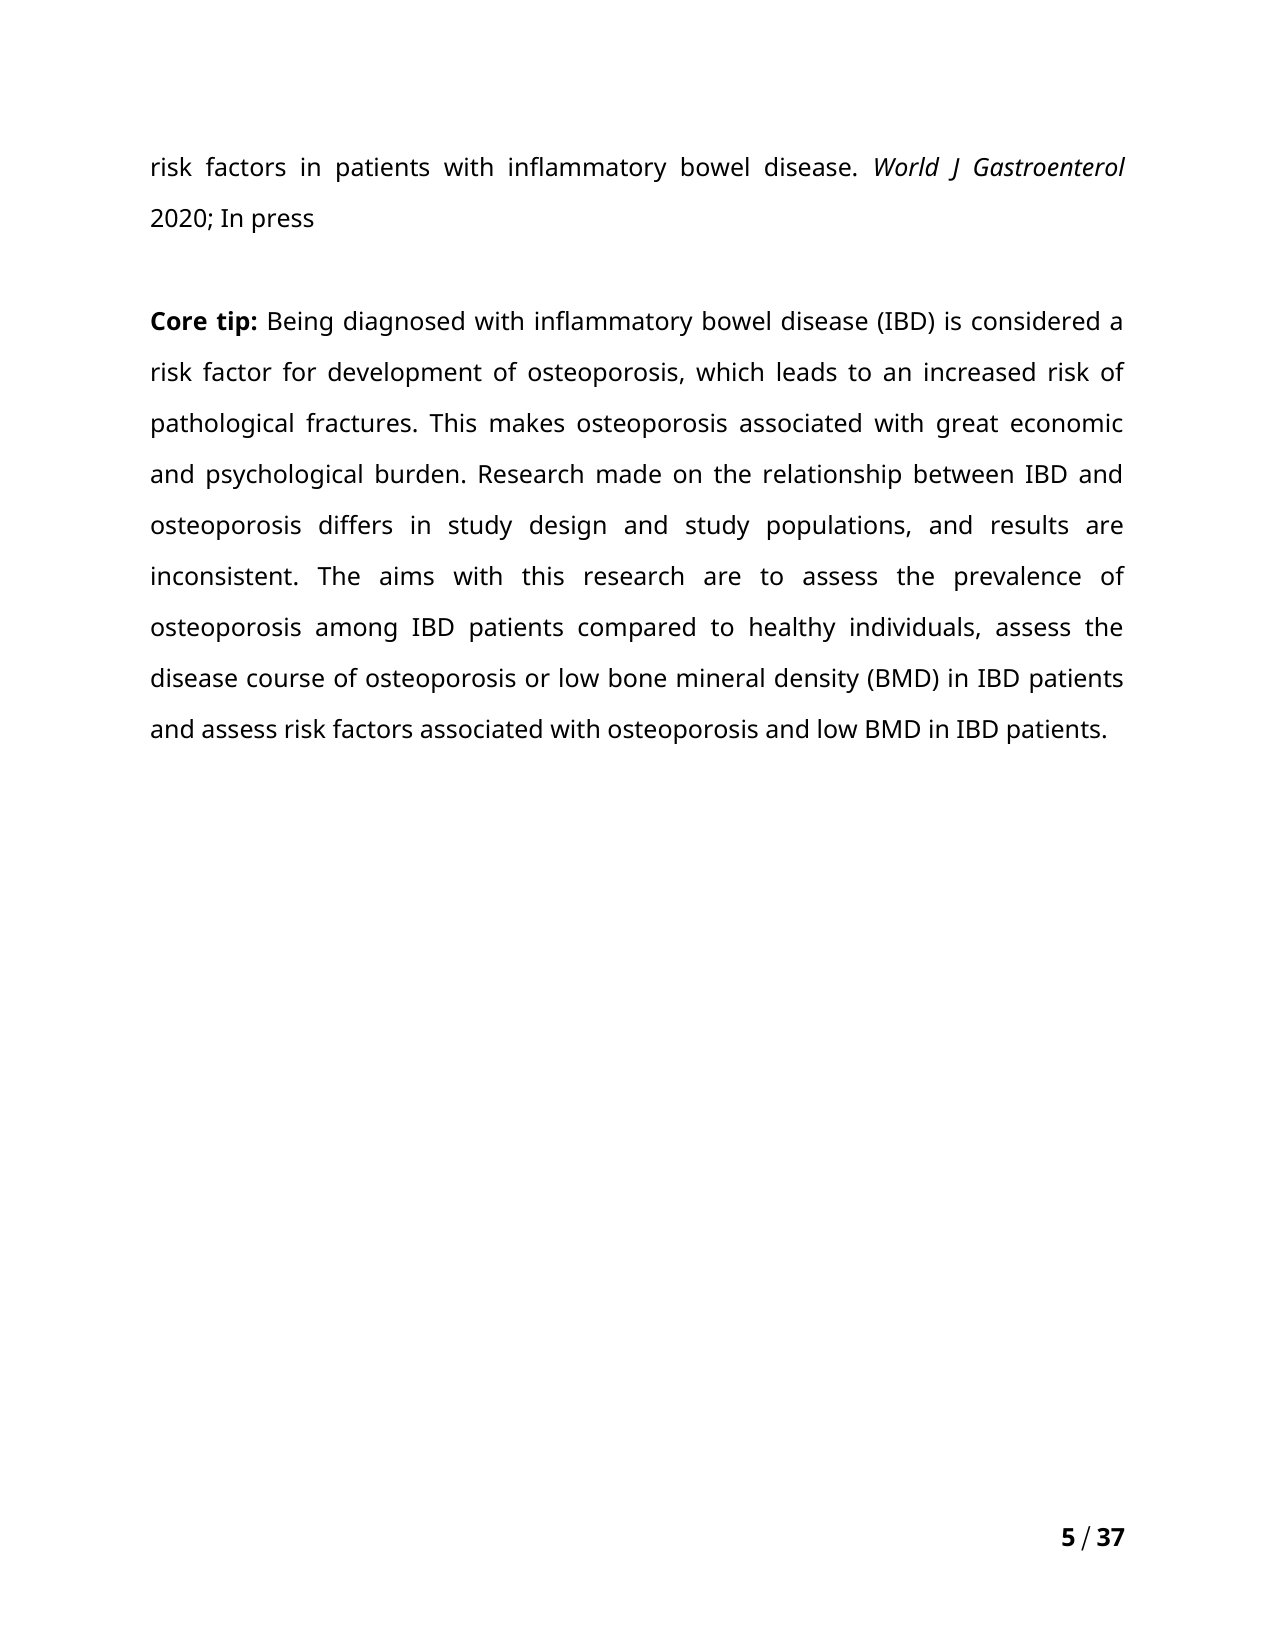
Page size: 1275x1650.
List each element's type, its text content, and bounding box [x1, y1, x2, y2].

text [150, 150, 1125, 235]
text Core tip: Being diagnosed with inflammatory bowel disease (IBD) is considered a risk factor for development of osteoporosis, which leads to an increased risk of pathological fractures. This makes osteoporosis associated with great economic and psychological burden. Research made on the relationship between IBD and osteoporosis differs in study design and study populations, and results are inconsistent. The aims with this research are to assess the prevalence of osteoporosis among IBD patients compared to healthy individuals, assess the disease course of osteoporosis or low bone mineral density (BMD) in IBD patients and assess risk factors associated with osteoporosis and low BMD in IBD patients. [150, 303, 1125, 746]
